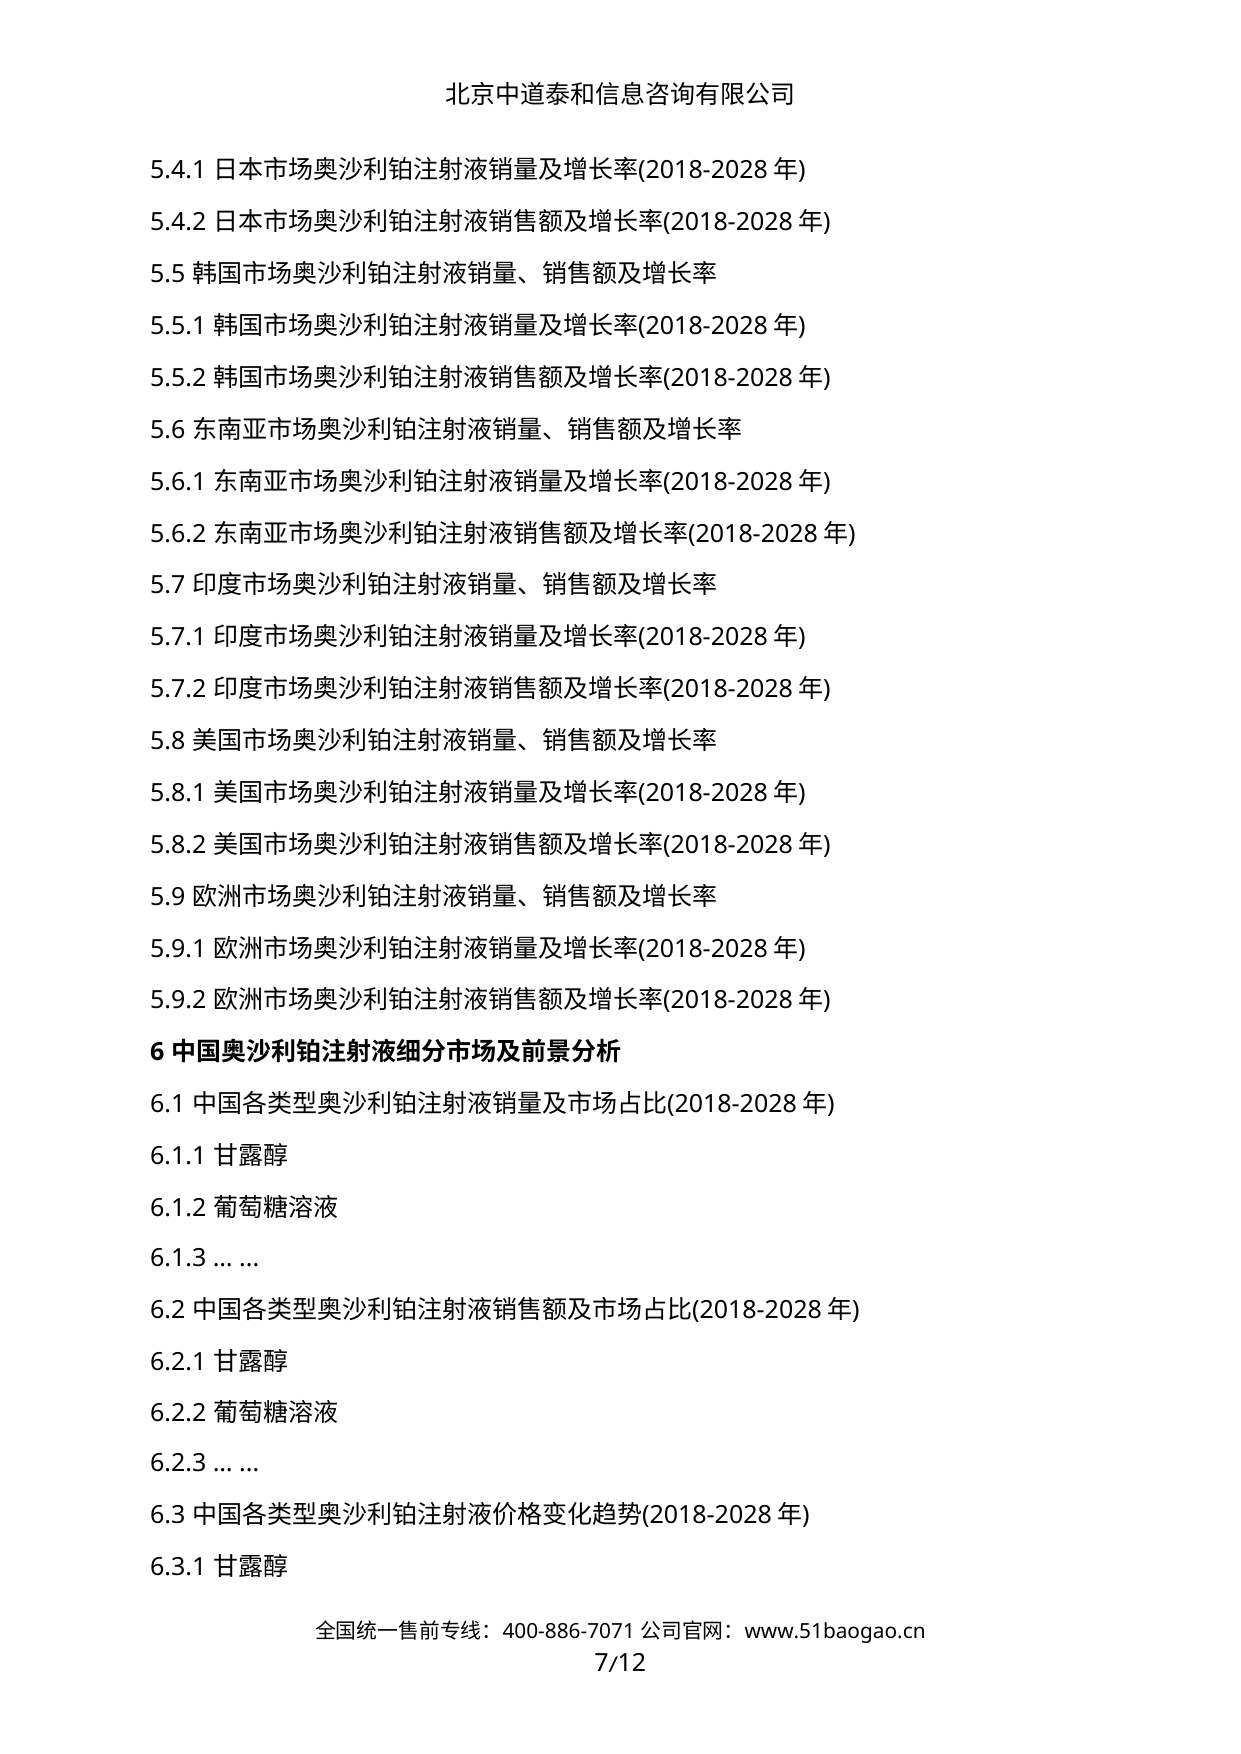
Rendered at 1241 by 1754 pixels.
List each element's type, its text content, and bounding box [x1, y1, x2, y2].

text 6.2.2 葡萄糖溶液 [150, 1393, 1090, 1429]
text 6.1.1 甘露醇 [150, 1136, 1090, 1172]
text 5.9.1 欧洲市场奥沙利铂注射液销量及增长率(2018-2028年) [150, 928, 1090, 964]
text 5.7.1 印度市场奥沙利铂注射液销量及增长率(2018-2028年) [150, 617, 1090, 653]
text 5.5.2 韩国市场奥沙利铂注射液销售额及增长率(2018-2028年) [150, 357, 1090, 394]
text 5.7 印度市场奥沙利铂注射液销量、销售额及增长率 [150, 565, 1090, 601]
text 5.8.2 美国市场奥沙利铂注射液销售额及增长率(2018-2028年) [150, 824, 1090, 861]
text 6.2.3 … ... [150, 1445, 1090, 1479]
text 5.9.2 欧洲市场奥沙利铂注射液销售额及增长率(2018-2028年) [150, 980, 1090, 1016]
text 6 中国奥沙利铂注射液细分市场及前景分析 [150, 1032, 1090, 1068]
text 5.4.1 日本市场奥沙利铂注射液销量及增长率(2018-2028年) [150, 150, 1090, 186]
text 6.1 中国各类型奥沙利铂注射液销量及市场占比(2018-2028年) [150, 1084, 1090, 1120]
text 5.4.2 日本市场奥沙利铂注射液销售额及增长率(2018-2028年) [150, 202, 1090, 238]
text 6.2.1 甘露醇 [150, 1341, 1090, 1377]
text 5.6.1 东南亚市场奥沙利铂注射液销量及增长率(2018-2028年) [150, 461, 1090, 497]
text 5.9 欧洲市场奥沙利铂注射液销量、销售额及增长率 [150, 876, 1090, 912]
text 6.2 中国各类型奥沙利铂注射液销售额及市场占比(2018-2028年) [150, 1289, 1090, 1325]
text 6.3.1 甘露醇 [150, 1546, 1090, 1582]
text 6.3 中国各类型奥沙利铂注射液价格变化趋势(2018-2028年) [150, 1494, 1090, 1531]
text 5.6 东南亚市场奥沙利铂注射液销量、销售额及增长率 [150, 409, 1090, 446]
text 5.5.1 韩国市场奥沙利铂注射液销量及增长率(2018-2028年) [150, 306, 1090, 342]
text 5.8.1 美国市场奥沙利铂注射液销量及增长率(2018-2028年) [150, 772, 1090, 809]
text 5.5 韩国市场奥沙利铂注射液销量、销售额及增长率 [150, 254, 1090, 290]
text 6.1.2 葡萄糖溶液 [150, 1187, 1090, 1224]
text 6.1.3 … ... [150, 1239, 1090, 1273]
text 5.7.2 印度市场奥沙利铂注射液销售额及增长率(2018-2028年) [150, 669, 1090, 705]
text 5.6.2 东南亚市场奥沙利铂注射液销售额及增长率(2018-2028年) [150, 513, 1090, 549]
text 5.8 美国市场奥沙利铂注射液销量、销售额及增长率 [150, 721, 1090, 757]
